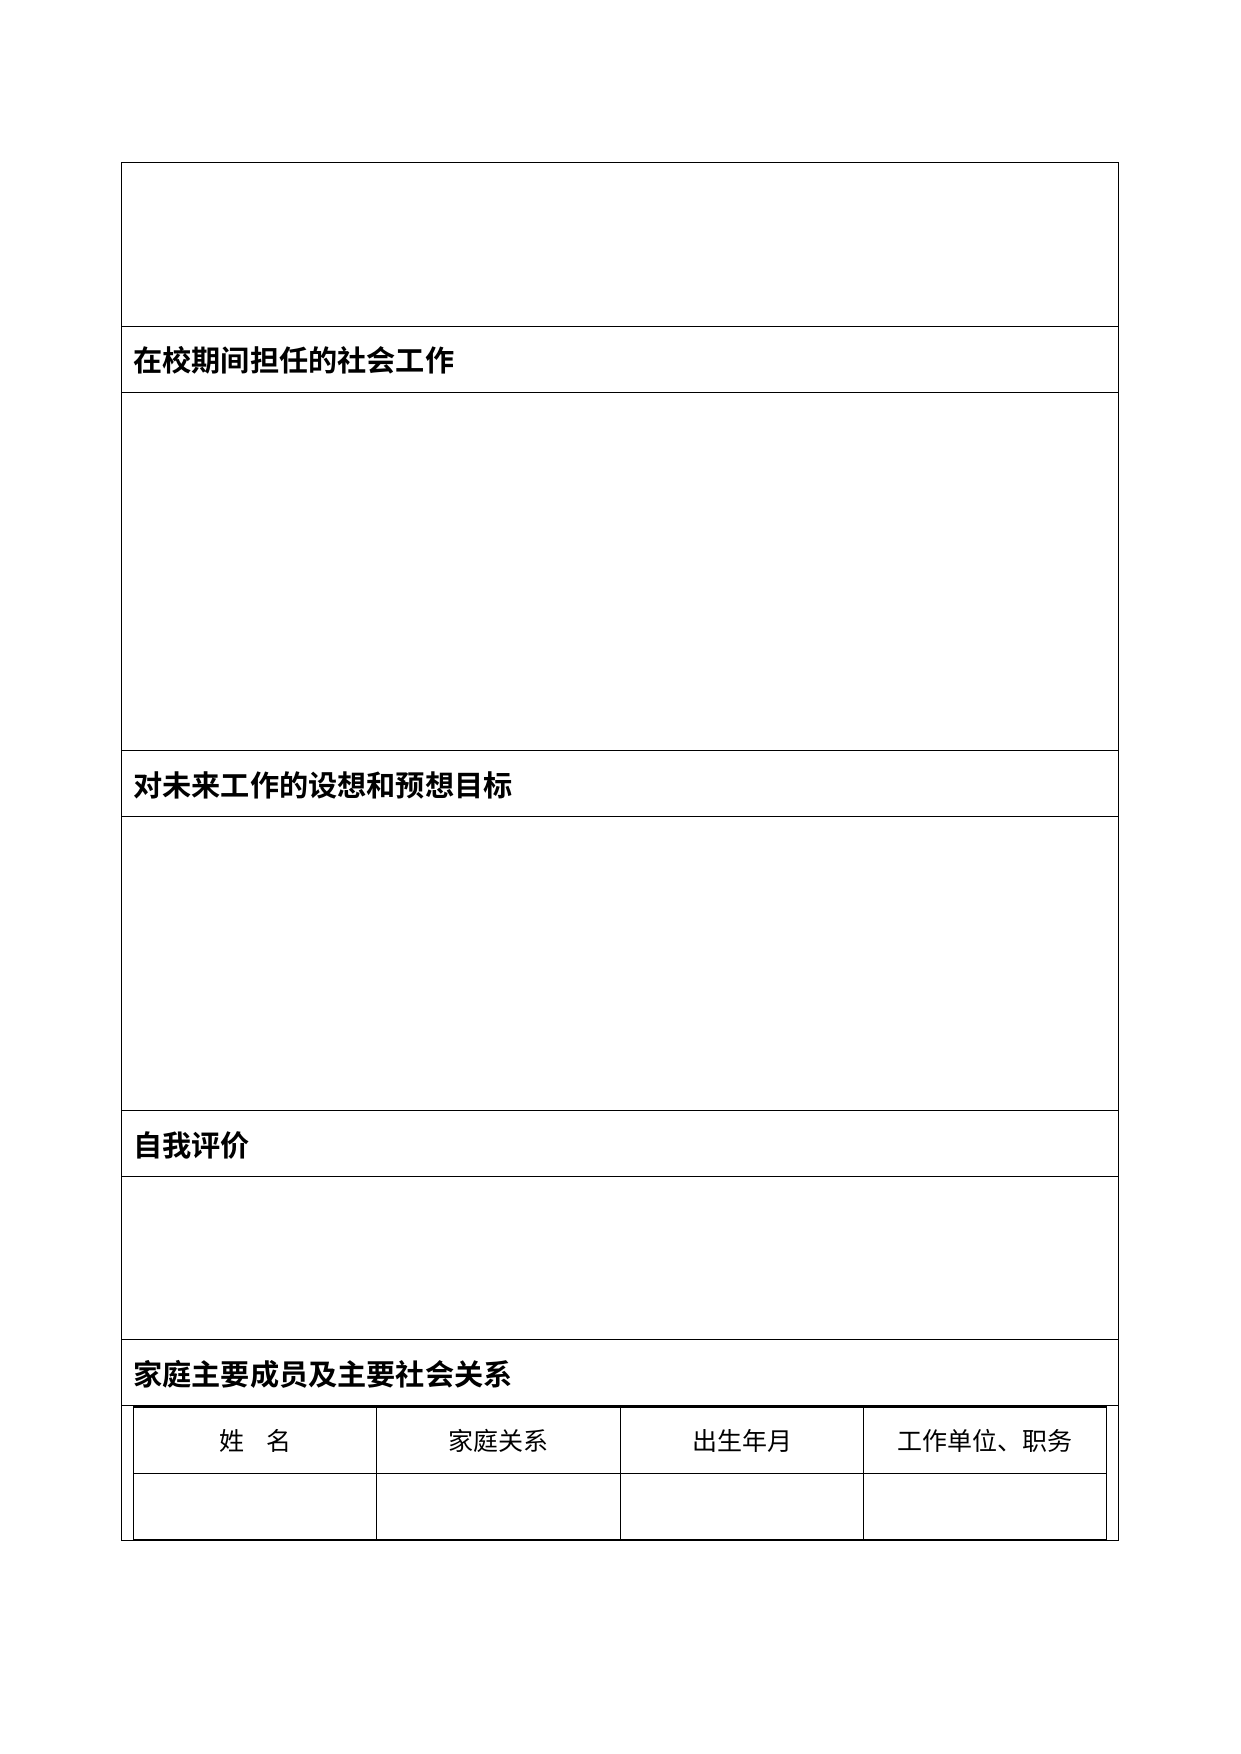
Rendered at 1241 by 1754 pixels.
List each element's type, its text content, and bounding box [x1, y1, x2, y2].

table_cell [134, 1474, 376, 1539]
table_cell 自我评价 [122, 1111, 1118, 1176]
table_cell [122, 1406, 133, 1539]
table_cell 家庭主要成员及主要社会关系 [122, 1340, 1118, 1405]
table_cell [122, 817, 1118, 1110]
table_cell [122, 163, 1118, 326]
table_cell 对未来工作的设想和预想目标 [122, 751, 1118, 816]
table_cell 在校期间担任的社会工作 [122, 327, 1118, 392]
table_cell [377, 1408, 620, 1473]
table_cell [122, 1177, 1118, 1339]
table_cell [864, 1474, 1106, 1539]
table_cell [377, 1474, 620, 1539]
table_cell [621, 1474, 863, 1539]
table_cell [122, 393, 1118, 750]
table_cell [621, 1408, 863, 1473]
table_cell [864, 1408, 1106, 1473]
table_cell [1107, 1406, 1118, 1539]
table_cell [134, 1408, 376, 1473]
